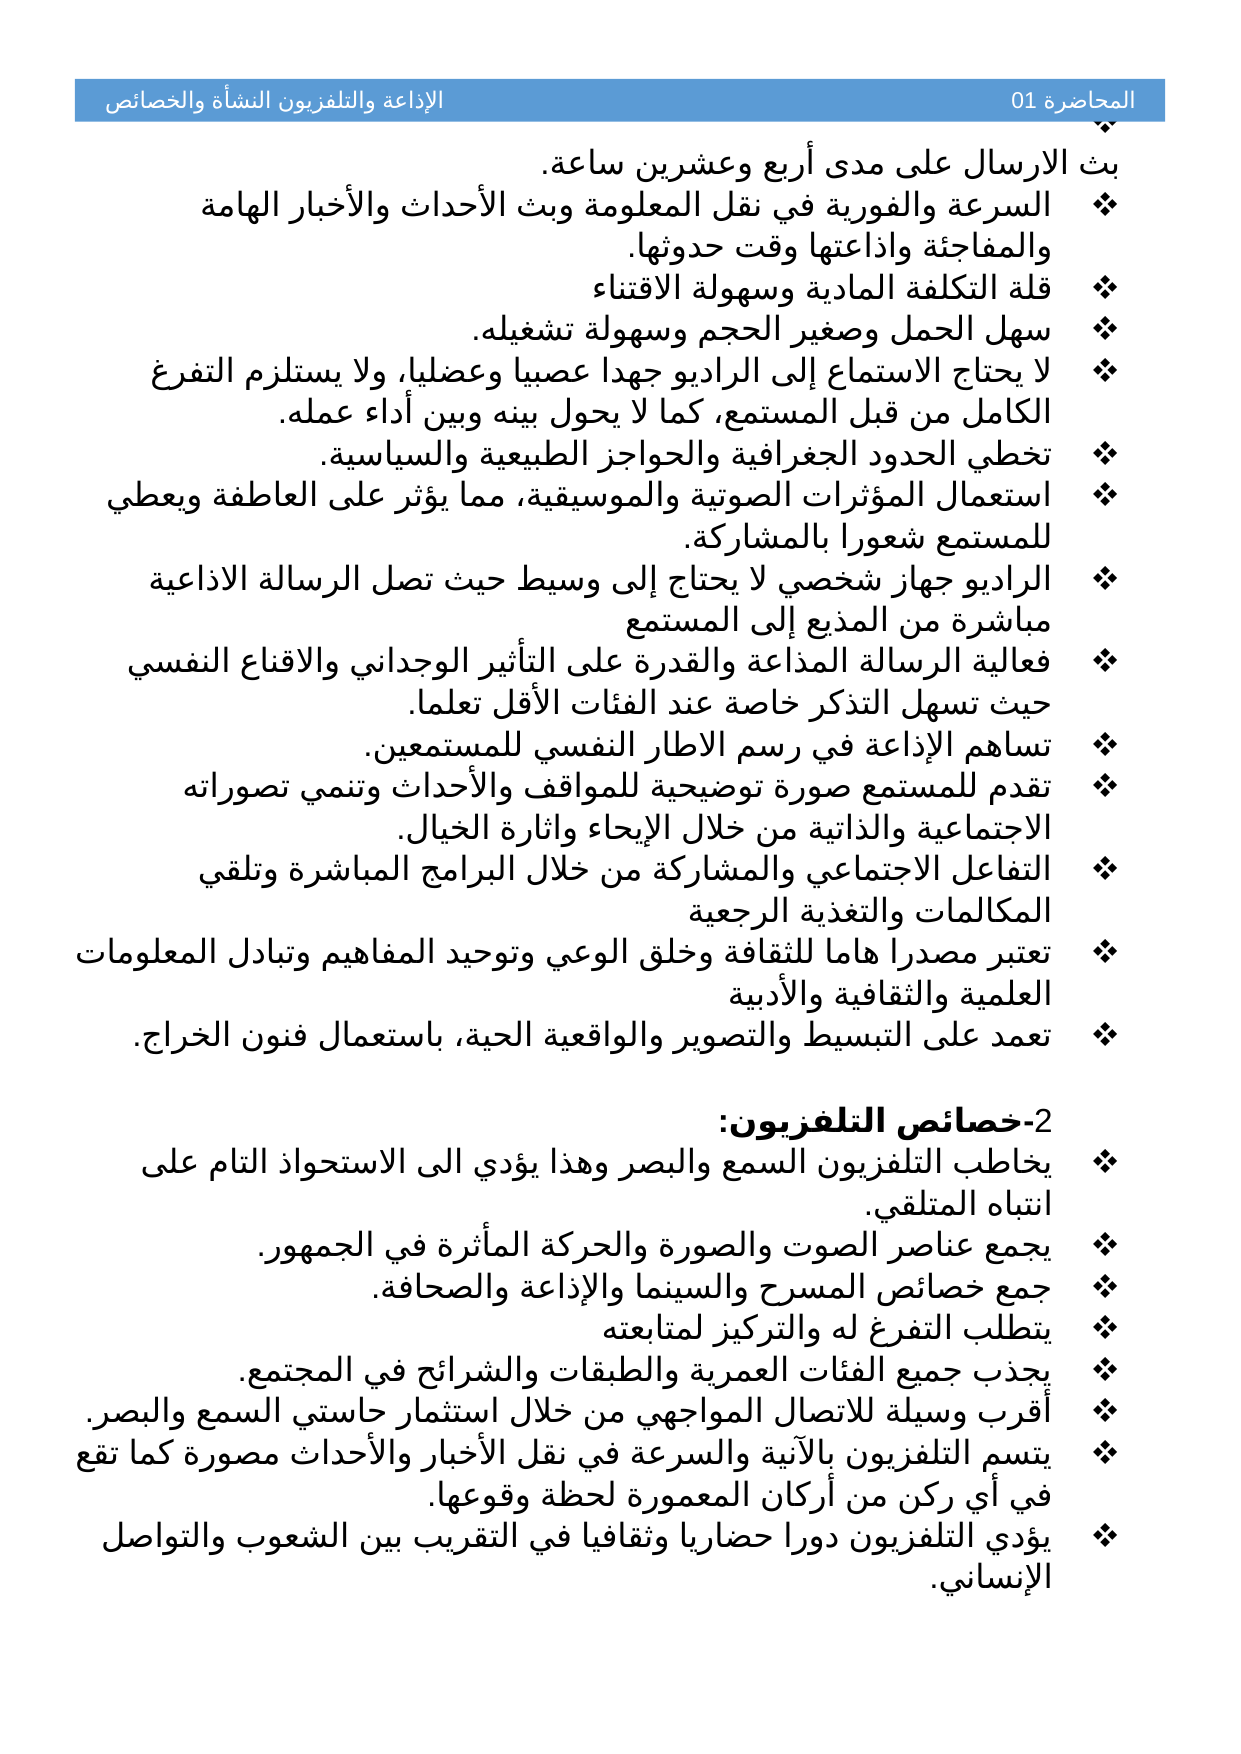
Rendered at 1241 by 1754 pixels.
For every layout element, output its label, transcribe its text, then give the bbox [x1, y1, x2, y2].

list يجذب جميع الفئات العمرية والطبقات والشرائح في المجتمع. [75, 1350, 1090, 1388]
list السرعة والفورية في نقل المعلومة وبث الأحداث والأخبار الهامة والمفاجئة واذاعتها وقت حدوثها. [75, 185, 1090, 265]
list تقدم للمستمع صورة توضيحية للمواقف والأحداث وتنمي تصوراته الاجتماعية والذاتية من خلال الإيحاء واثارة الخيال. [75, 766, 1090, 846]
list يؤدي التلفزيون دورا حضاريا وثقافيا في التقريب بين الشعوب والتواصل الإنساني. [75, 1516, 1090, 1596]
list تخطي الحدود الجغرافية والحواجز الطبيعية والسياسية. [75, 434, 1090, 472]
list يتسم التلفزيون بالآنية والسرعة في نقل الأخبار والأحداث مصورة كما تقع في أي ركن من أركان المعمورة لحظة وقوعها. [75, 1433, 1090, 1513]
list لا يحتاج الاستماع إلى الراديو جهدا عصبيا وعضليا، ولا يستلزم التفرغ الكامل من قبل المستمع، كما لا يحول بينه وبين أداء عمله. [75, 351, 1090, 431]
list بث الارسال على مدى أربع وعشرين ساعة. [75, 122, 1090, 182]
list يتطلب التفرغ له والتركيز لمتابعته [75, 1308, 1090, 1347]
list سهل الحمل وصغير الحجم وسهولة تشغيله. [75, 309, 1090, 348]
list جمع خصائص المسرح والسينما والإذاعة والصحافة. [75, 1267, 1090, 1305]
list التفاعل الاجتماعي والمشاركة من خلال البرامج المباشرة وتلقي المكالمات والتغذية الرجعية [75, 849, 1090, 929]
list تعتبر مصدرا هاما للثقافة وخلق الوعي وتوحيد المفاهيم وتبادل المعلومات العلمية والثقافية والأدبية [75, 932, 1090, 1012]
list يجمع عناصر الصوت والصورة والحركة المأثرة في الجمهور. [75, 1225, 1090, 1264]
list أقرب وسيلة للاتصال المواجهي من خلال استثمار حاستي السمع والبصر. [75, 1391, 1090, 1430]
list الراديو جهاز شخصي لا يحتاج إلى وسيط حيث تصل الرسالة الاذاعية مباشرة من المذيع إلى المستمع [75, 558, 1090, 638]
list تعمد على التبسيط والتصوير والواقعية الحية، باستعمال فنون الخراج. [75, 1015, 1090, 1054]
list 2-خصائص التلفزيون: [75, 1101, 1053, 1139]
list قلة التكلفة المادية وسهولة الاقتناء [75, 268, 1090, 306]
list فعالية الرسالة المذاعة والقدرة على التأثير الوجداني والاقناع النفسي حيث تسهل التذكر خاصة عند الفئات الأقل تعلما. [75, 642, 1090, 722]
list استعمال المؤثرات الصوتية والموسيقية، مما يؤثر على العاطفة ويعطي للمستمع شعورا بالمشاركة. [75, 476, 1090, 556]
list تساهم الإذاعة في رسم الاطار النفسي للمستمعين. [75, 724, 1090, 763]
list يخاطب التلفزيون السمع والبصر وهذا يؤدي الى الاستحواذ التام على انتباه المتلقي. [75, 1142, 1090, 1222]
